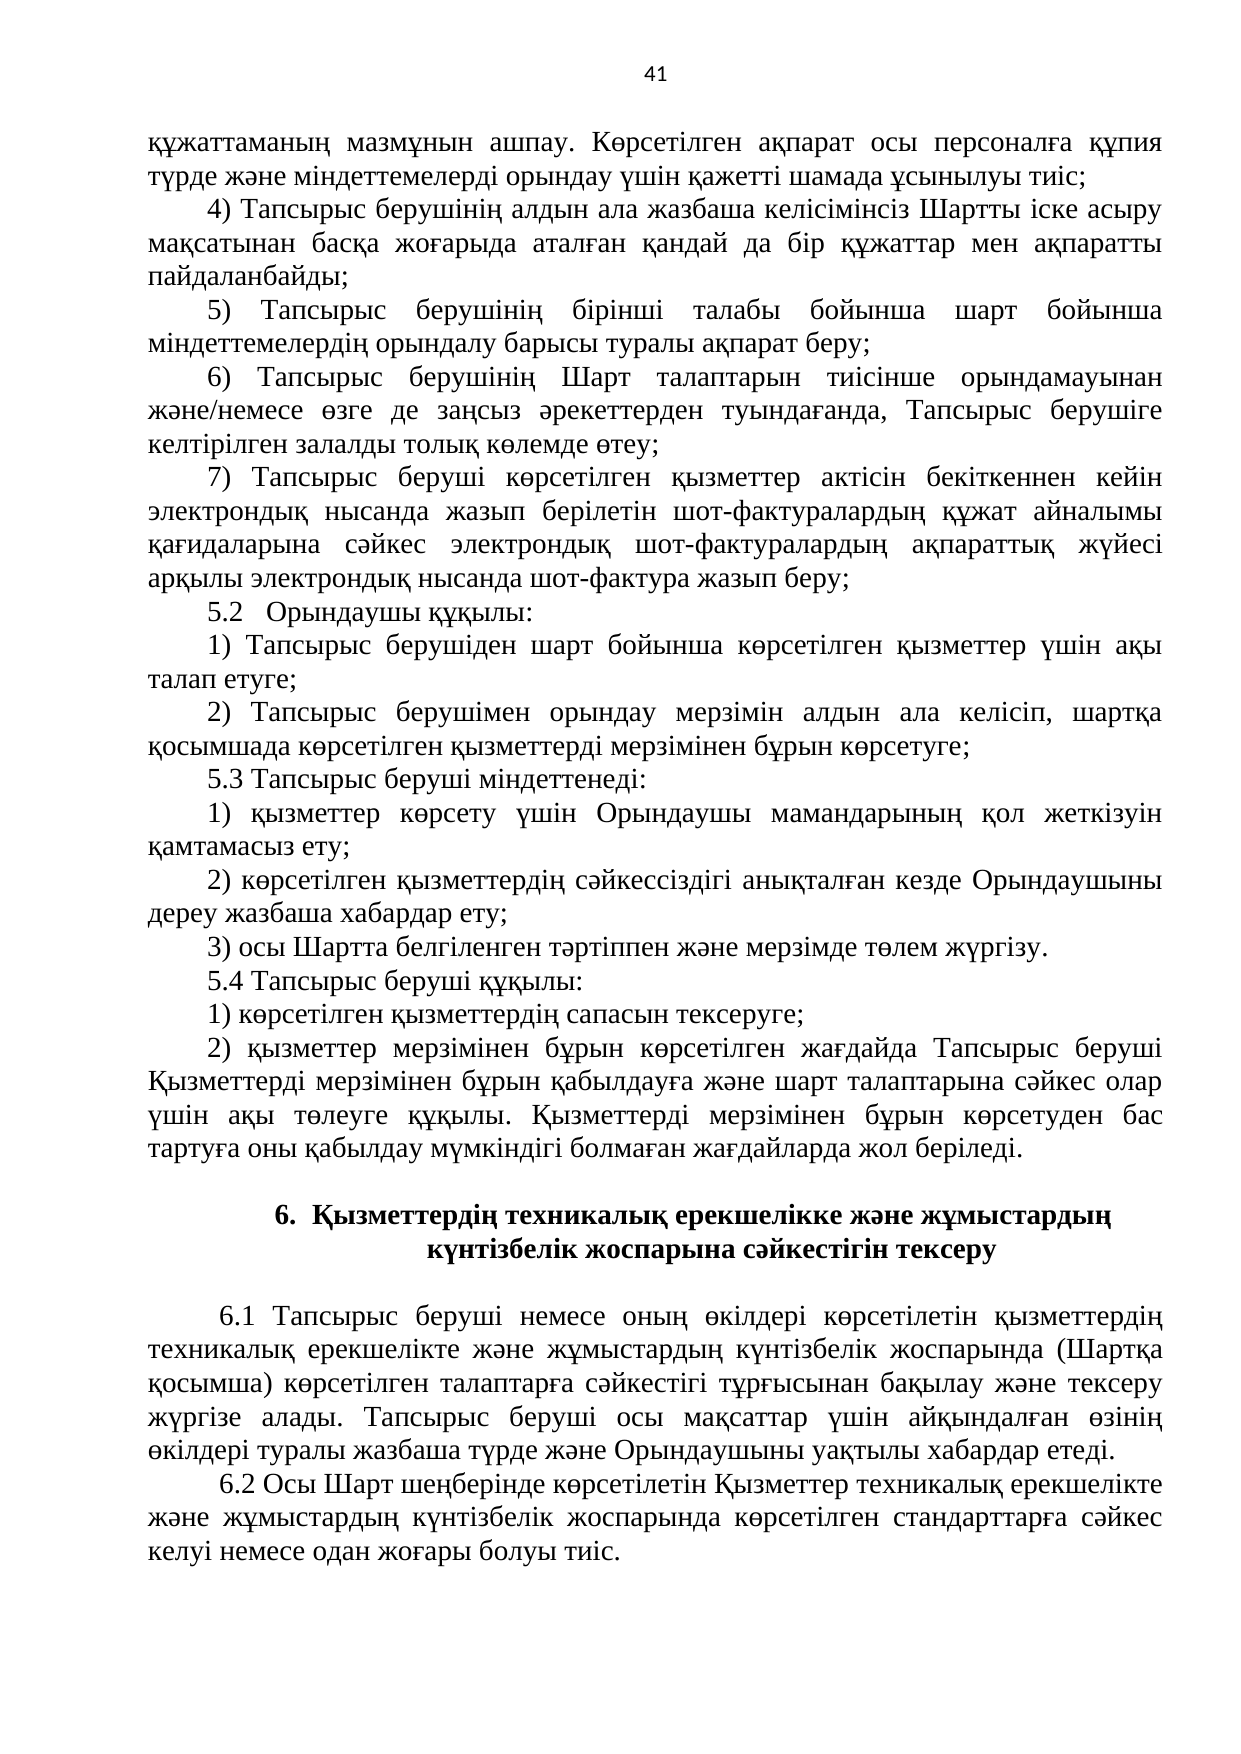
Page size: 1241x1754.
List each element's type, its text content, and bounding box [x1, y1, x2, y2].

text 4) Тапсырыс берушінің алдын ала жазбаша келісімінсіз Шартты іске асыру мақсатынан басқа жоғарыда аталған қандай да бір құжаттар мен ақпаратты пайдаланбайды; [148, 191, 1163, 292]
text 5) Тапсырыс берушінің бірінші талабы бойынша шарт бойынша міндеттемелердің орындалу барысы туралы ақпарат беру; [148, 292, 1163, 359]
text 6.1 Тапсырыс беруші немесе оның өкілдері көрсетілетін қызметтердің техникалық ерекшелікте және жұмыстардың күнтізбелік жоспарында (Шартқа қосымша) көрсетілген талаптарға сәйкестігі тұрғысынан бақылау және тексеру жүргізе алады. Тапсырыс беруші осы мақсаттар үшін айқындалған өзінің өкілдері туралы жазбаша түрде және Орындаушыны уақтылы хабардар етеді. [148, 1298, 1163, 1466]
text 1) қызметтер көрсету үшін Орындаушы мамандарының қол жеткізуін қамтамасыз ету; [148, 795, 1163, 862]
text 2) Тапсырыс берушімен орындау мерзімін алдын ала келісіп, шартқа қосымшада көрсетілген қызметтерді мерзімінен бұрын көрсетуге; [148, 694, 1163, 761]
text 2) қызметтер мерзімінен бұрын көрсетілген жағдайда Тапсырыс беруші Қызметтерді мерзімінен бұрын қабылдауға және шарт талаптарына сәйкес олар үшін ақы төлеуге құқылы. Қызметтерді мерзімінен бұрын көрсетуден бас тартуға оны қабылдау мүмкіндігі болмаған жағдайларда жол беріледі. [148, 1030, 1163, 1164]
text 1) көрсетілген қызметтердің сапасын тексеруге; [148, 996, 1163, 1030]
text 3) осы Шартта белгіленген тәртіппен және мерзімде төлем жүргізу. [148, 929, 1163, 963]
text 5.3 Тапсырыс беруші міндеттенеді: [148, 761, 1163, 795]
text 6.2 Осы Шарт шеңберінде көрсетілетін Қызметтер техникалық ерекшелікте және жұмыстардың күнтізбелік жоспарында көрсетілген стандарттарға сәйкес келуі немесе одан жоғары болуы тиіс. [148, 1466, 1163, 1566]
list Қызметтердің техникалық ерекшелікке және жұмыстардың күнтізбелік жоспарына сәйкестігін тексеру [223, 1197, 1163, 1264]
text 2) көрсетілген қызметтердің сәйкессіздігі анықталған кезде Орындаушыны дереу жазбаша хабардар ету; [148, 862, 1163, 929]
list Орындаушы құқылы: [148, 594, 1163, 627]
text 7) Тапсырыс беруші көрсетілген қызметтер актісін бекіткеннен кейін электрондық нысанда жазып берілетін шот-фактуралардың құжат айналымы қағидаларына сәйкес электрондық шот-фактуралардың ақпараттық жүйесі арқылы электрондық нысанда шот-фактура жазып беру; [148, 459, 1163, 594]
text 5.4 Тапсырыс беруші құқылы: [148, 963, 1163, 996]
text 6) Тапсырыс берушінің Шарт талаптарын тиісінше орындамауынан және/немесе өзге де заңсыз әрекеттерден туындағанда, Тапсырыс берушіге келтірілген залалды толық көлемде өтеу; [148, 359, 1163, 459]
text 1) Тапсырыс берушіден шарт бойынша көрсетілген қызметтер үшін ақы талап етуге; [148, 627, 1163, 694]
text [148, 124, 1163, 191]
